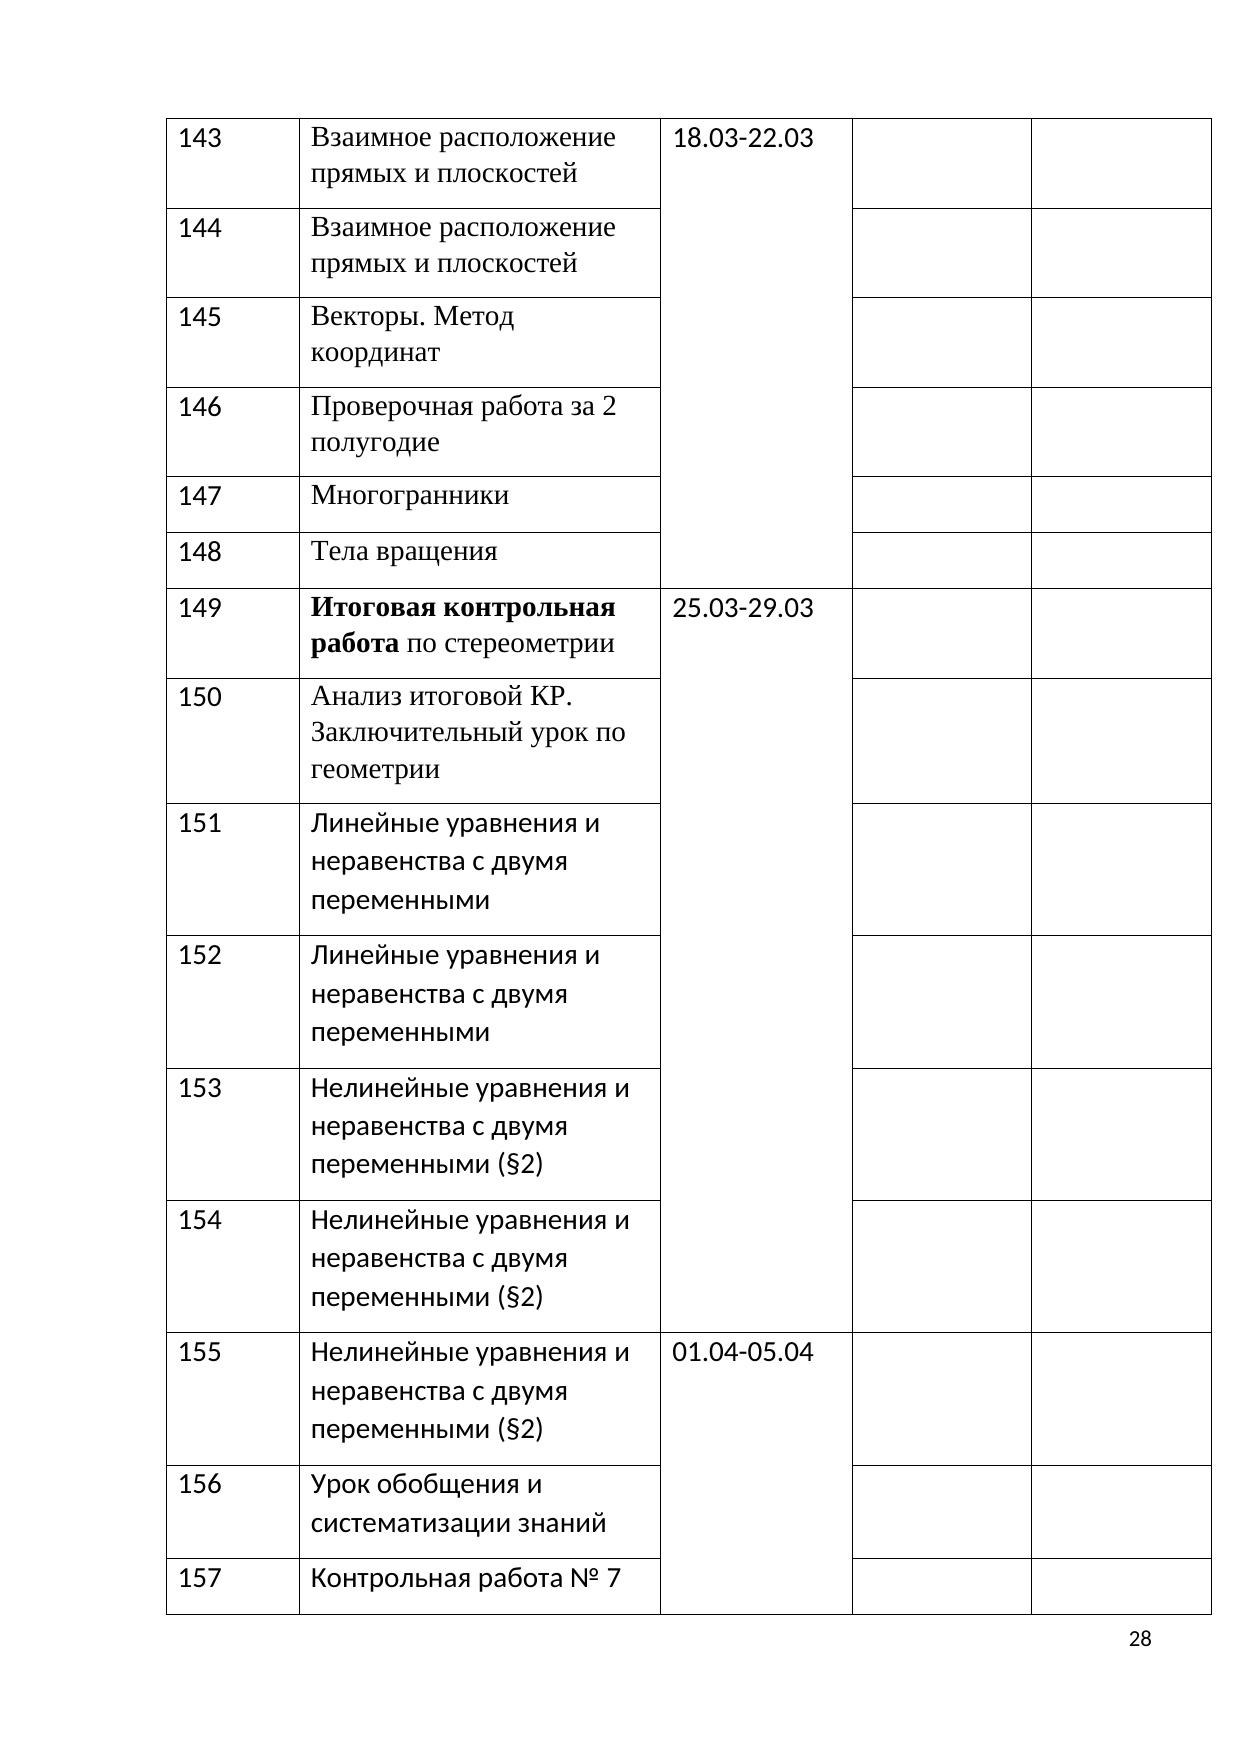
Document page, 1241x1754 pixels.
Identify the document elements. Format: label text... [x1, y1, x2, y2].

table_cell Нелинейные уравнения и неравенства с двумя переменными (§2) [300, 1333, 660, 1464]
table_cell [1032, 1559, 1211, 1614]
table_cell 153 [167, 1069, 299, 1200]
table_cell 144 [167, 209, 299, 297]
table_cell [853, 1466, 1031, 1558]
table_cell Взаимное расположение прямых и плоскостей [300, 119, 660, 208]
table_cell [853, 477, 1031, 532]
table_cell Линейные уравнения и неравенства с двумя переменными [300, 936, 660, 1068]
table_cell 156 [167, 1466, 299, 1558]
table_cell [853, 1201, 1031, 1332]
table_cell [300, 1559, 660, 1614]
table_cell 25.03-29.03 [661, 589, 852, 1332]
table_cell [1032, 533, 1211, 588]
table_cell [1032, 1466, 1211, 1558]
table_cell [853, 936, 1031, 1068]
table_cell [1032, 1201, 1211, 1332]
table_cell 01.04-05.04 [661, 1333, 852, 1614]
table_cell [1032, 1069, 1211, 1200]
table_cell 151 [167, 804, 299, 935]
table_cell Нелинейные уравнения и неравенства с двумя переменными (§2) [300, 1069, 660, 1200]
table_cell [853, 1069, 1031, 1200]
table_cell 147 [167, 477, 299, 532]
table_cell 149 [167, 589, 299, 677]
table_cell 152 [167, 936, 299, 1068]
table_cell Линейные уравнения и неравенства с двумя переменными [300, 804, 660, 935]
table_cell [1032, 388, 1211, 476]
table_cell 18.03-22.03 [661, 119, 852, 588]
table_cell [1032, 936, 1211, 1068]
table_cell Итоговая контрольная работа по стереометрии [300, 589, 660, 677]
table_cell Взаимное расположение прямых и плоскостей [300, 209, 660, 297]
table_cell 150 [167, 679, 299, 803]
table_cell 143 [167, 119, 299, 208]
table_cell [853, 1333, 1031, 1464]
table_cell 146 [167, 388, 299, 476]
table_cell [1032, 119, 1211, 208]
table_cell [1032, 298, 1211, 387]
table_cell [1032, 477, 1211, 532]
table_cell [853, 804, 1031, 935]
table_cell [853, 1559, 1031, 1614]
table_cell [853, 533, 1031, 588]
table_cell [1032, 1333, 1211, 1464]
table_cell [1032, 209, 1211, 297]
table_cell [853, 388, 1031, 476]
table_cell [1032, 679, 1211, 803]
table_cell Векторы. Метод координат [300, 298, 660, 387]
table_cell [853, 298, 1031, 387]
table_cell 154 [167, 1201, 299, 1332]
table_cell Тела вращения [300, 533, 660, 588]
table_cell [853, 679, 1031, 803]
table_cell [853, 589, 1031, 677]
table_cell [853, 209, 1031, 297]
table_cell Анализ итоговой КР. Заключительный урок по геометрии [300, 679, 660, 803]
table_cell 145 [167, 298, 299, 387]
table_cell 148 [167, 533, 299, 588]
table_cell Урок обобщения и систематизации знаний [300, 1466, 660, 1558]
table_cell Многогранники [300, 477, 660, 532]
table_cell 155 [167, 1333, 299, 1464]
table_cell [853, 119, 1031, 208]
table_cell Проверочная работа за 2 полугодие [300, 388, 660, 476]
table_cell [1032, 589, 1211, 677]
table_cell 157 [167, 1559, 299, 1614]
table_cell [1032, 804, 1211, 935]
table_cell Нелинейные уравнения и неравенства с двумя переменными (§2) [300, 1201, 660, 1332]
